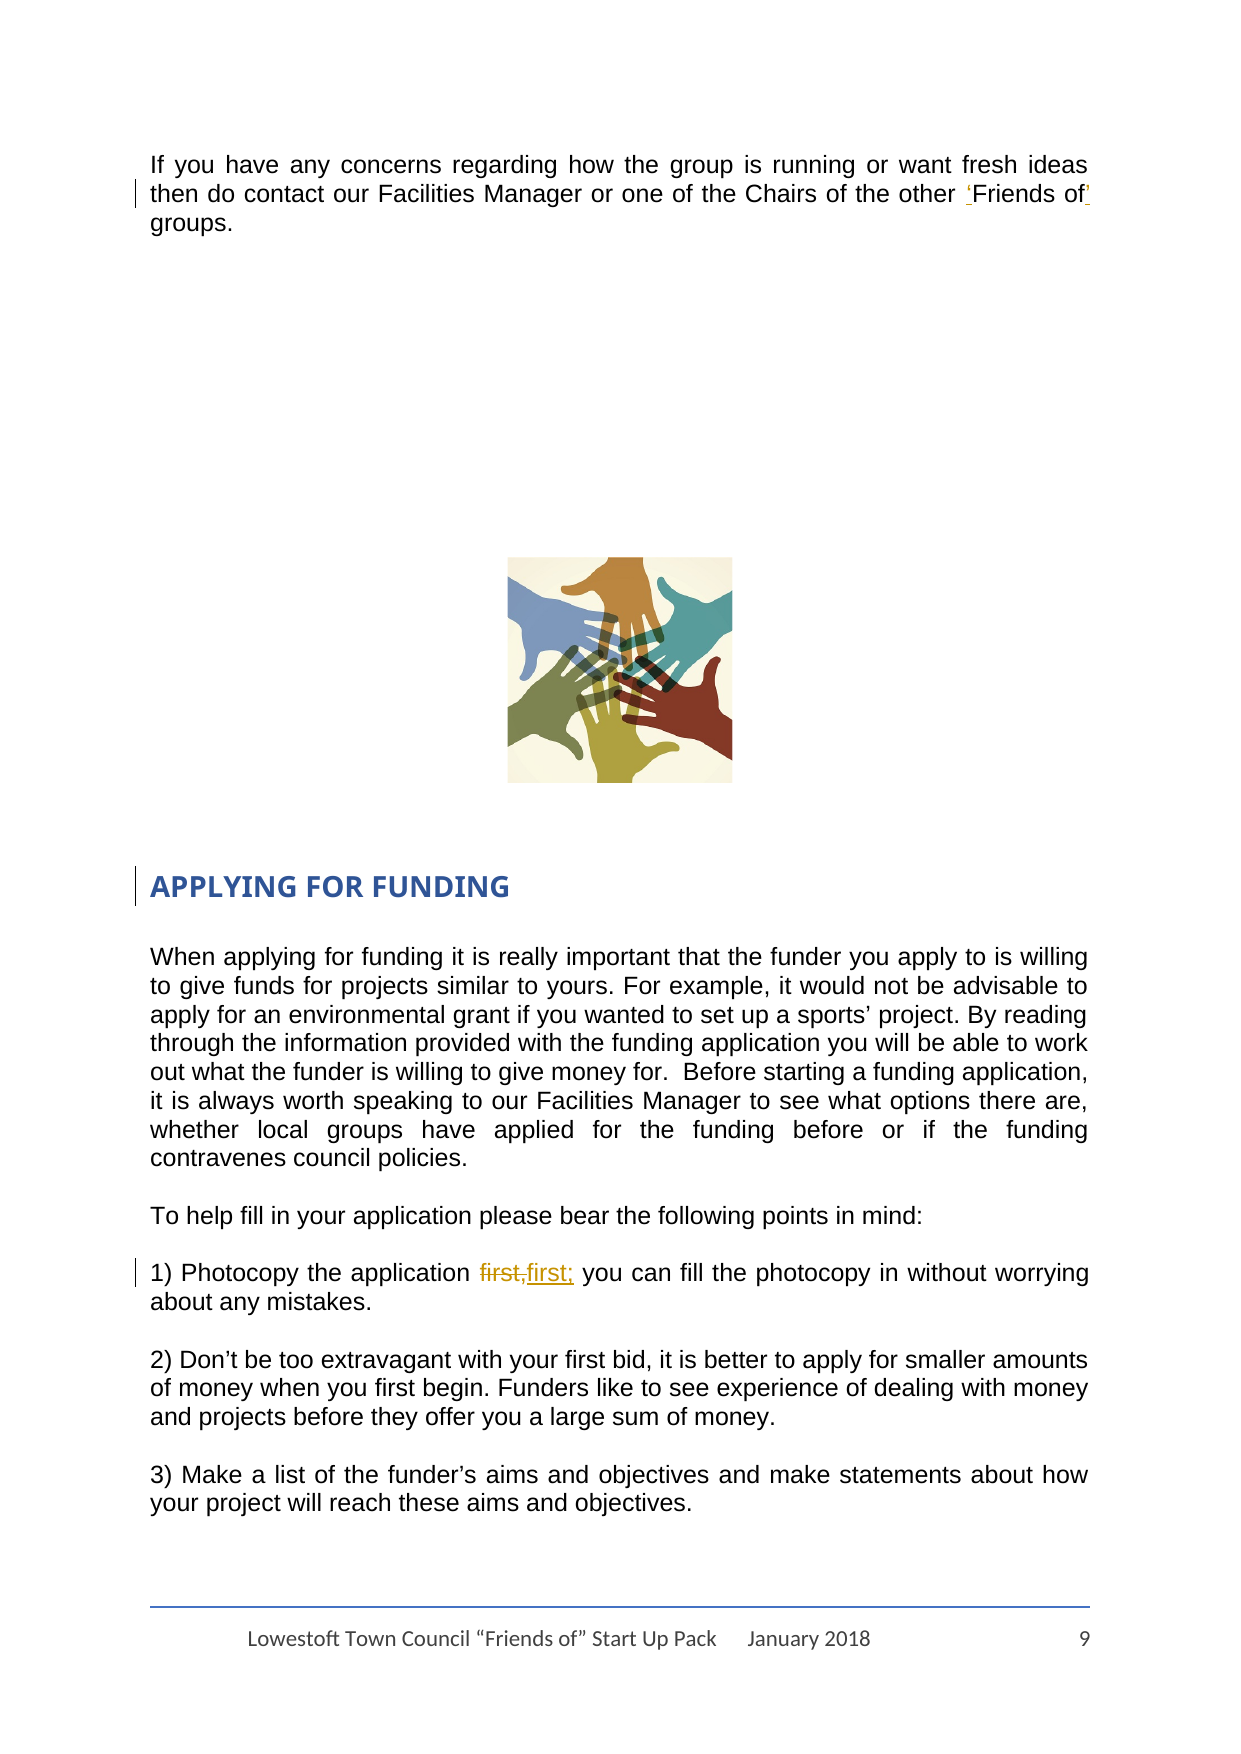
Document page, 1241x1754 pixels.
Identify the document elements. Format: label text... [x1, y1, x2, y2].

picture [507, 557, 733, 783]
text To help fill in your application please bear the following points in mind: [150, 1201, 1090, 1230]
text When applying for funding it is really important that the funder you apply to is willing to give funds for projects similar to yours. For example, it would not be advisable to apply for an environmental grant if you wanted to set up a sports’ project. By reading through the information provided with the funding application you will be able to work out what the funder is willing to give money for. Before starting a funding application, it is always worth speaking to our Facilities Manager to see what options there are, whether local groups have applied for the funding before or if the funding contravenes council policies. [150, 942, 1090, 1172]
text 1) Photocopy the application you can fill the photocopy in without worrying about any mistakes. [150, 1258, 1090, 1316]
text 2) Don’t be too extravagant with your first bid, it is better to apply for smaller amounts of money when you first begin. Funders like to see experience of dealing with money and projects before they offer you a large sum of money. [150, 1345, 1090, 1431]
subtitle APPLYING FOR FUNDING [150, 866, 1090, 906]
text If you have any concerns regarding how the group is running or want fresh ideas then do contact our Facilities Manager or one of the Chairs of the other Friends of groups. [150, 150, 1090, 236]
text 3) Make a list of the funder’s aims and objectives and make statements about how your project will reach these aims and objectives. [150, 1460, 1090, 1517]
